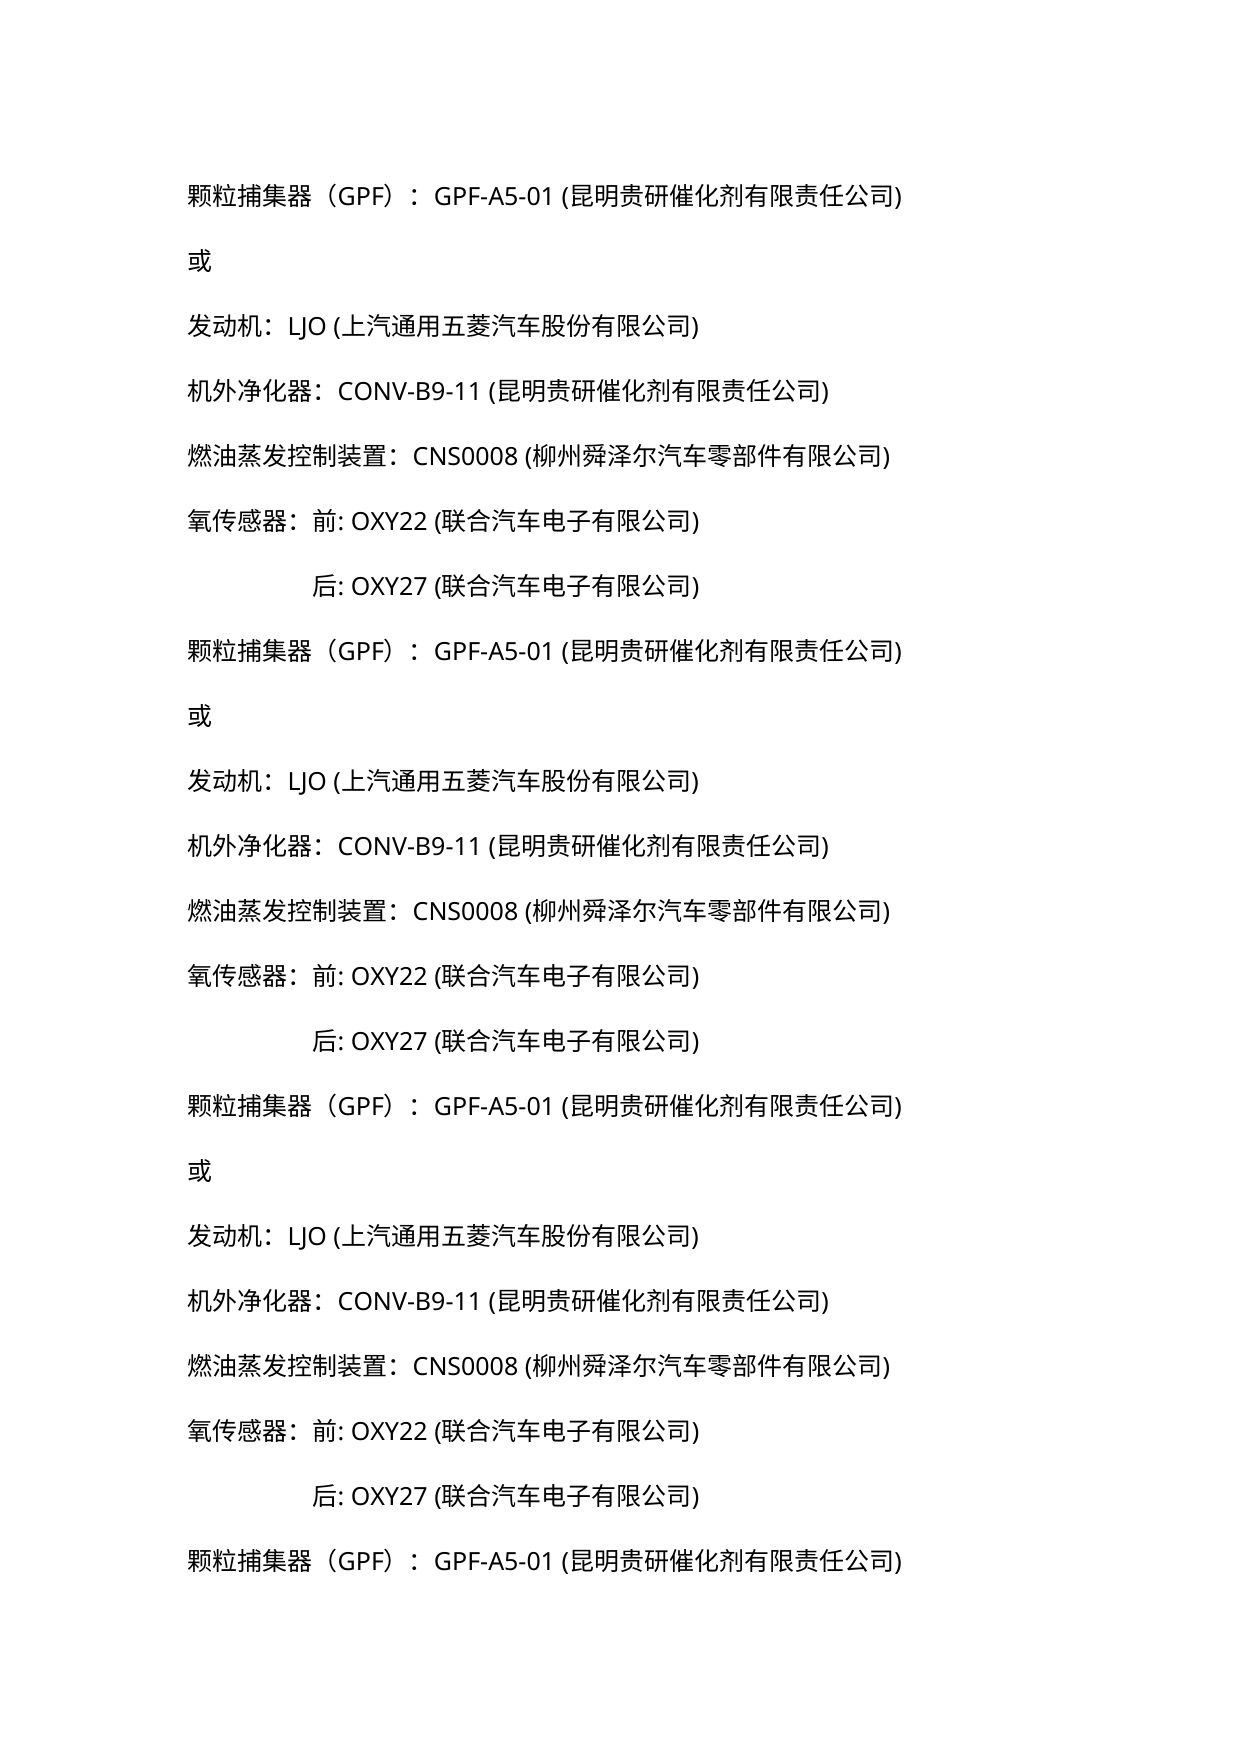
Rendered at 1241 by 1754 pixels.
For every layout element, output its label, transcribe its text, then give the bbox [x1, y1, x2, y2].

text 发动机：LJO (上汽通用五菱汽车股份有限公司) [187, 292, 1053, 357]
text 后: OXY27 (联合汽车电子有限公司) [187, 1462, 1053, 1527]
text 或 [187, 1137, 1053, 1202]
text 燃油蒸发控制装置：CNS0008 (柳州舜泽尔汽车零部件有限公司) [187, 877, 1053, 942]
text 或 [187, 227, 1053, 292]
text 颗粒捕集器（GPF）：GPF-A5-01 (昆明贵研催化剂有限责任公司) [187, 617, 1053, 682]
text 氧传感器：前: OXY22 (联合汽车电子有限公司) [187, 942, 1053, 1007]
text 燃油蒸发控制装置：CNS0008 (柳州舜泽尔汽车零部件有限公司) [187, 422, 1053, 487]
text 颗粒捕集器（GPF）：GPF-A5-01 (昆明贵研催化剂有限责任公司) [187, 162, 1053, 227]
text 后: OXY27 (联合汽车电子有限公司) [187, 552, 1053, 617]
text 氧传感器：前: OXY22 (联合汽车电子有限公司) [187, 1397, 1053, 1462]
text 机外净化器：CONV-B9-11 (昆明贵研催化剂有限责任公司) [187, 357, 1053, 422]
text 发动机：LJO (上汽通用五菱汽车股份有限公司) [187, 747, 1053, 812]
text 燃油蒸发控制装置：CNS0008 (柳州舜泽尔汽车零部件有限公司) [187, 1332, 1053, 1397]
text 或 [187, 682, 1053, 747]
text 颗粒捕集器（GPF）：GPF-A5-01 (昆明贵研催化剂有限责任公司) [187, 1527, 1053, 1592]
text 机外净化器：CONV-B9-11 (昆明贵研催化剂有限责任公司) [187, 812, 1053, 877]
text 氧传感器：前: OXY22 (联合汽车电子有限公司) [187, 487, 1053, 552]
text 后: OXY27 (联合汽车电子有限公司) [187, 1007, 1053, 1072]
text 颗粒捕集器（GPF）：GPF-A5-01 (昆明贵研催化剂有限责任公司) [187, 1072, 1053, 1137]
text 机外净化器：CONV-B9-11 (昆明贵研催化剂有限责任公司) [187, 1267, 1053, 1332]
text 发动机：LJO (上汽通用五菱汽车股份有限公司) [187, 1202, 1053, 1267]
